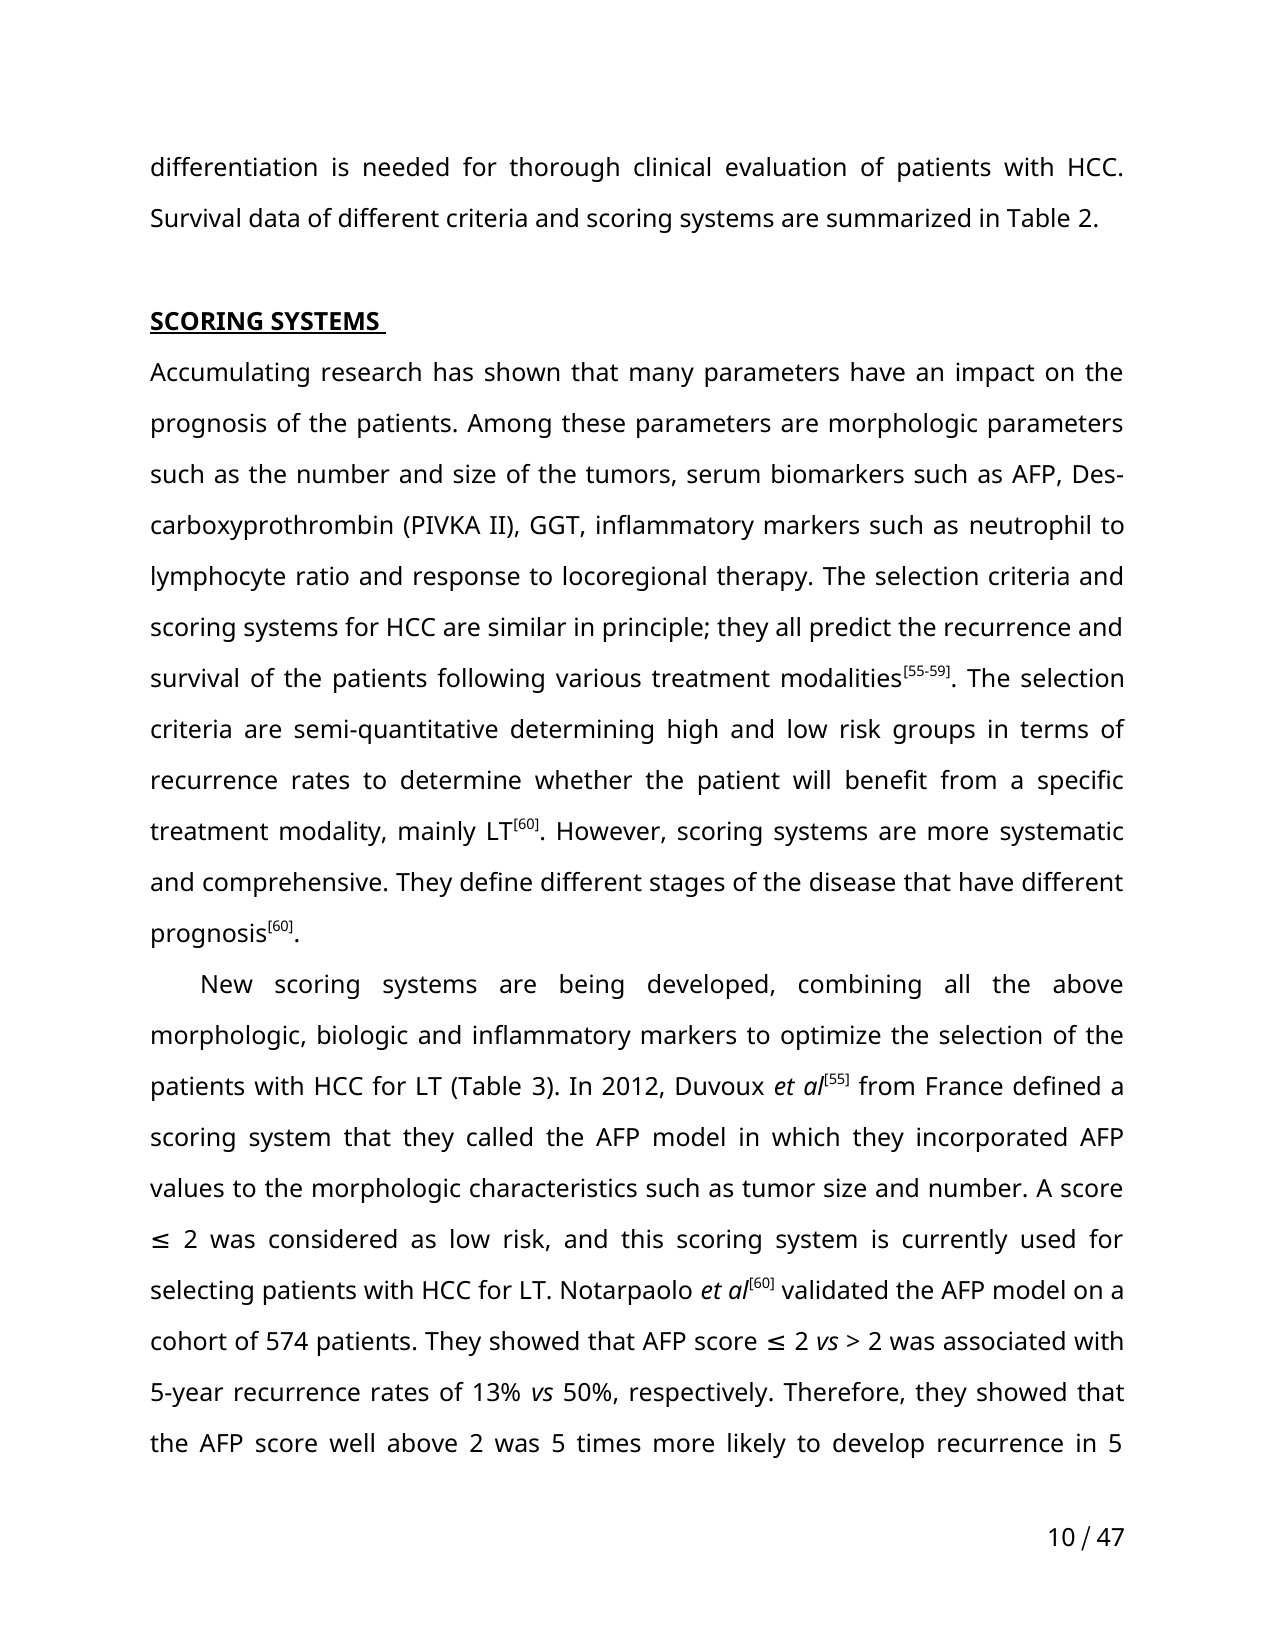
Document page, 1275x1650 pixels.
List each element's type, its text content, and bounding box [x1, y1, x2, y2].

text Accumulating research has shown that many parameters have an impact on the prognosis of the patients. Among these parameters are morphologic parameters such as the number and size of the tumors, serum biomarkers such as AFP, Des-carboxyprothrombin (PIVKA II), GGT, inflammatory markers such as neutrophil to lymphocyte ratio and response to locoregional therapy. The selection criteria and scoring systems for HCC are similar in principle; they all predict the recurrence and survival of the patients following various treatment modalities[55-59]. The selection criteria are semi-quantitative determining high and low risk groups in terms of recurrence rates to determine whether the patient will benefit from a specific treatment modality, mainly LT[60]. However, scoring systems are more systematic and comprehensive. They define different stages of the disease that have different prognosis[60]. [150, 354, 1125, 950]
text Scoring Systems [150, 303, 1125, 337]
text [150, 150, 1125, 235]
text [150, 967, 1125, 1460]
